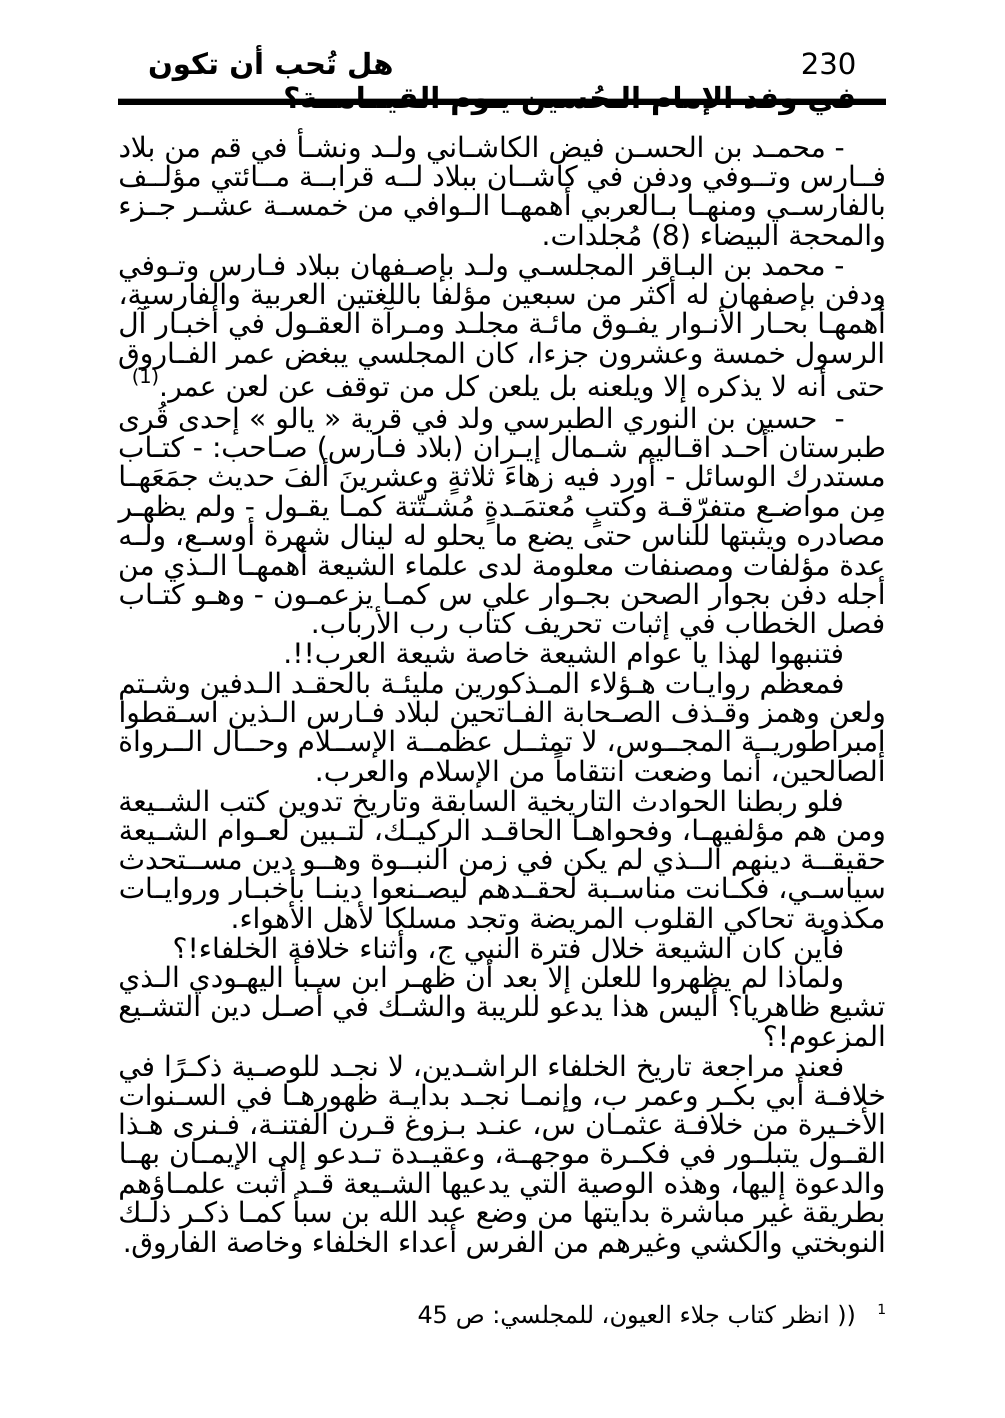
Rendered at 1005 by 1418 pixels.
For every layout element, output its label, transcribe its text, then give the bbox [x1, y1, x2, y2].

text - محمد بن الحسن فيض الكاشاني ولد ونشأ في قم من بلاد فارس وتوفي ودفن في كاشان ببلاد له قرابة مائتي مؤلف بالفارسي ومنها بالعربي أهمها الوافي من خمسة عشر جزء والمحجة البيضاء (8) مُجلدات. [118, 134, 886, 252]
text فأين كان الشيعة خلال فترة النبي ج، وأثناء خلافة الخلفاء!؟ [118, 935, 886, 964]
text ولماذا لم يظهروا للعلن إلا بعد أن ظهر ابن سبأ اليهودي الذي تشيع ظاهريا؟ أليس هذا يدعو للريبة والشك في أصل دين التشيع المزعوم!؟ [118, 964, 886, 1053]
text فمعظم روايات هؤلاء المذكورين مليئة بالحقد الدفين وشتم ولعن وهمز وقذف الصحابة الفاتحين لبلاد فارس الذين اسقطوا إمبراطورية المجوس، لا تمثل عظمة الإسلام وحال الرواة الصالحين، أنما وضعت انتقاماً من الإسلام والعرب. [118, 670, 886, 788]
text - محمد بن الباقر المجلسي ولد بإصفهان ببلاد فارس وتوفي ودفن بإصفهان له أكثر من سبعين مؤلفا باللغتين العربية والفارسية، أهمها بحار الأنوار يفوق مائة مجلد ومرآة العقول في أخبار آل الرسول خمسة وعشرون جزءا، كان المجلسي يبغض عمر الفاروق حتى أنه لا يذكره إلا ويلعنه بل يلعن كل من توقف عن لعن عمر.() [118, 252, 886, 404]
text فلو ربطنا الحوادث التاريخية السابقة وتاريخ تدوين كتب الشيعة ومن هم مؤلفيها، وفحواها الحاقد الركيك، لتبين لعوام الشيعة حقيقة دينهم الذي لم يكن في زمن النبوة وهو دين مستحدث سياسي، فكانت مناسبة لحقدهم ليصنعوا دينا بأخبار وروايات مكذوبة تحاكي القلوب المريضة وتجد مسلكا لأهل الأهواء. [118, 788, 886, 935]
text فعند مراجعة تاريخ الخلفاء الراشدين، لا نجد للوصية ذكرًا في خلافة أبي بكر وعمر ب، وإنما نجد بداية ظهورها في السنوات الأخيرة من خلافة عثمان س، عند بزوغ قرن الفتنة، فنرى هذا القول يتبلور في فكرة موجهة، وعقيدة تدعو إلى الإيمان بها والدعوة إليها، وهذه الوصية التي يدعيها الشيعة قد أثبت علماؤهم بطريقة غير مباشرة بدايتها من وضع عبد الله بن سبأ كما ذكر ذلك النوبختي والكشي وغيرهم من الفرس أعداء الخلفاء وخاصة الفاروق. [118, 1053, 886, 1259]
text - حسين بن النوري الطبرسي ولد في قرية « يالو » إحدى قُرى طبرستان أحد اقاليم شمال إيران (بلاد فارس) صاحب: - كتاب مستدرك الوسائل - أورد فيه زهاءَ ثلاثةٍ وعشرينَ ألفَ حديث جمَعَها مِن مواضع متفرّقة وكتبٍ مُعتمَدةٍ مُشتّتة كما يقول - ولم يظهر مصادره ويثبتها للناس حتى يضع ما يحلو له لينال شهرة أوسع، وله عدة مؤلفات ومصنفات معلومة لدى علماء الشيعة أهمها الذي من أجله دفن بجوار الصحن بجوار علي س كما يزعمون - وهو كتاب فصل الخطاب في إثبات تحريف كتاب رب الأرباب. [118, 404, 886, 641]
text فتنبهوا لهذا يا عوام الشيعة خاصة شيعة العرب!!. [118, 641, 886, 670]
